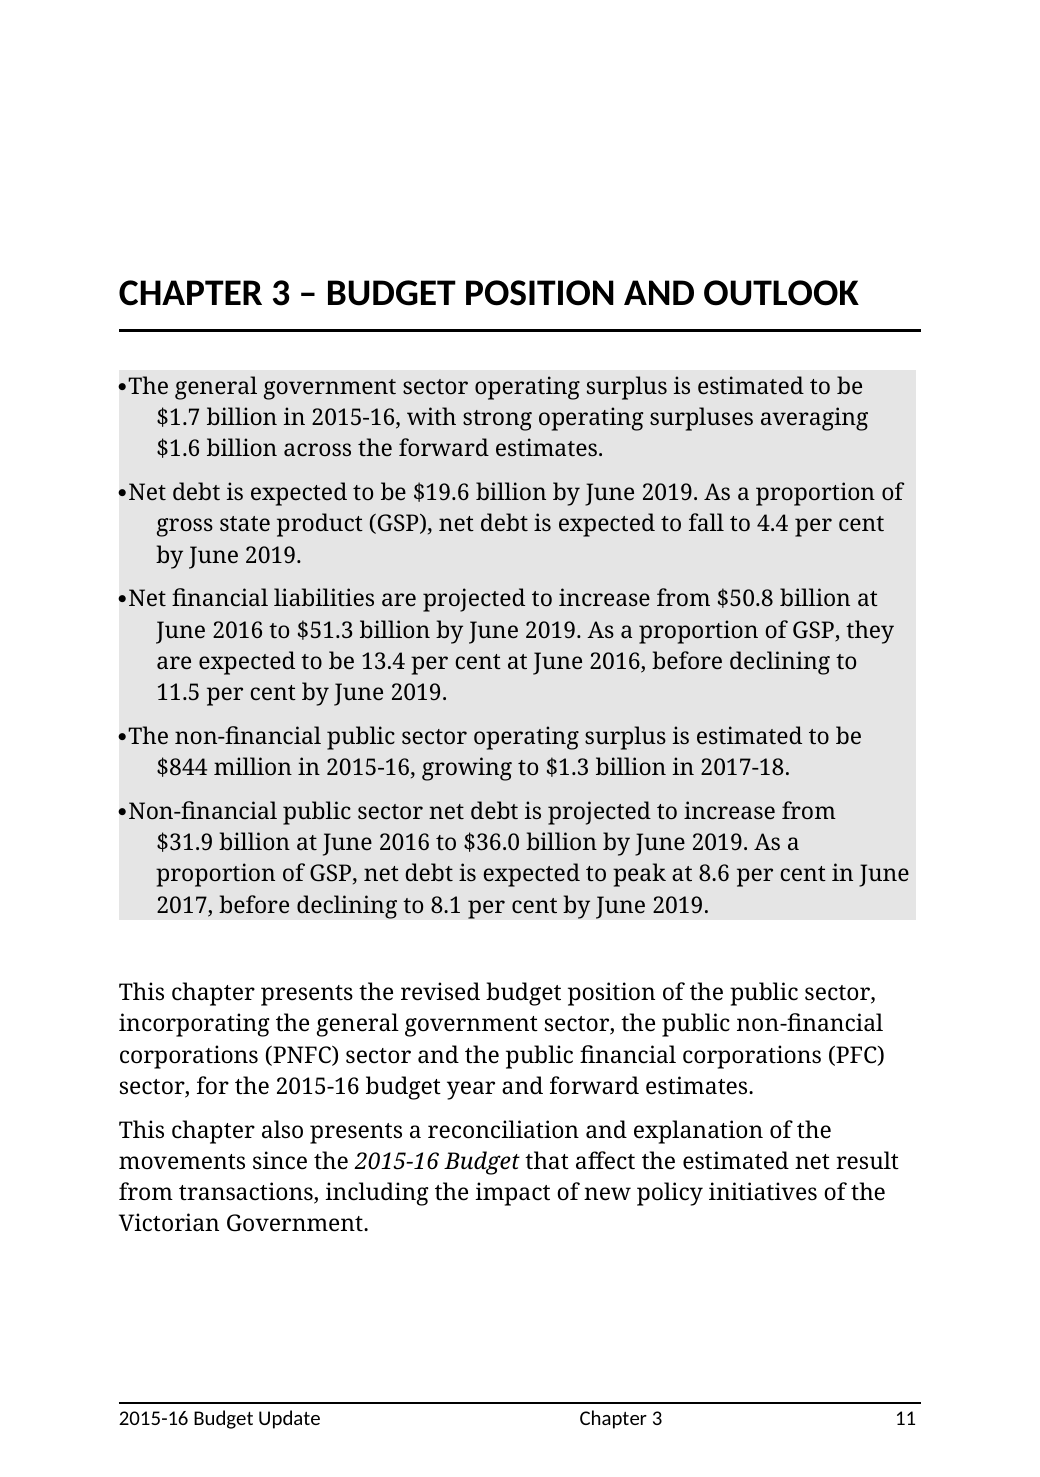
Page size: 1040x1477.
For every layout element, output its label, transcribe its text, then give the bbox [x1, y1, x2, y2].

text Non-financial public sector net debt is projected to increase from $31.9 billion at June 2016 to $36.0 billion by June 2019. As a proportion of GSP, net debt is expected to peak at 8.6 per cent in June 2017, before declining to 8.1 per cent by June 2019. [119, 795, 916, 920]
text Net financial liabilities are projected to increase from $50.8 billion at June 2016 to $51.3 billion by June 2019. As a proportion of GSP, they are expected to be 13.4 per cent at June 2016, before declining to 11.5 per cent by June 2019. [119, 582, 916, 707]
text The general government sector operating surplus is estimated to be $1.7 billion in 2015-16, with strong operating surpluses averaging $1.6 billion across the forward estimates. [119, 370, 916, 463]
text This chapter presents the revised budget position of the public sector, incorporating the general government sector, the public non-financial corporations (PNFC) sector and the public financial corporations (PFC) sector, for the 2015-16 budget year and forward estimates. [119, 976, 921, 1101]
subtitle Chapter 3 – Budget position and outlook [119, 269, 921, 329]
text Net debt is expected to be $19.6 billion by June 2019. As a proportion of gross state product (GSP), net debt is expected to fall to 4.4 per cent by June 2019. [119, 476, 916, 570]
text The non-financial public sector operating surplus is estimated to be $844 million in 2015-16, growing to $1.3 billion in 2017-18. [119, 720, 916, 782]
text This chapter also presents a reconciliation and explanation of the movements since the 2015-16 Budget that affect the estimated net result from transactions, including the impact of new policy initiatives of the Victorian Government. [119, 1113, 921, 1238]
